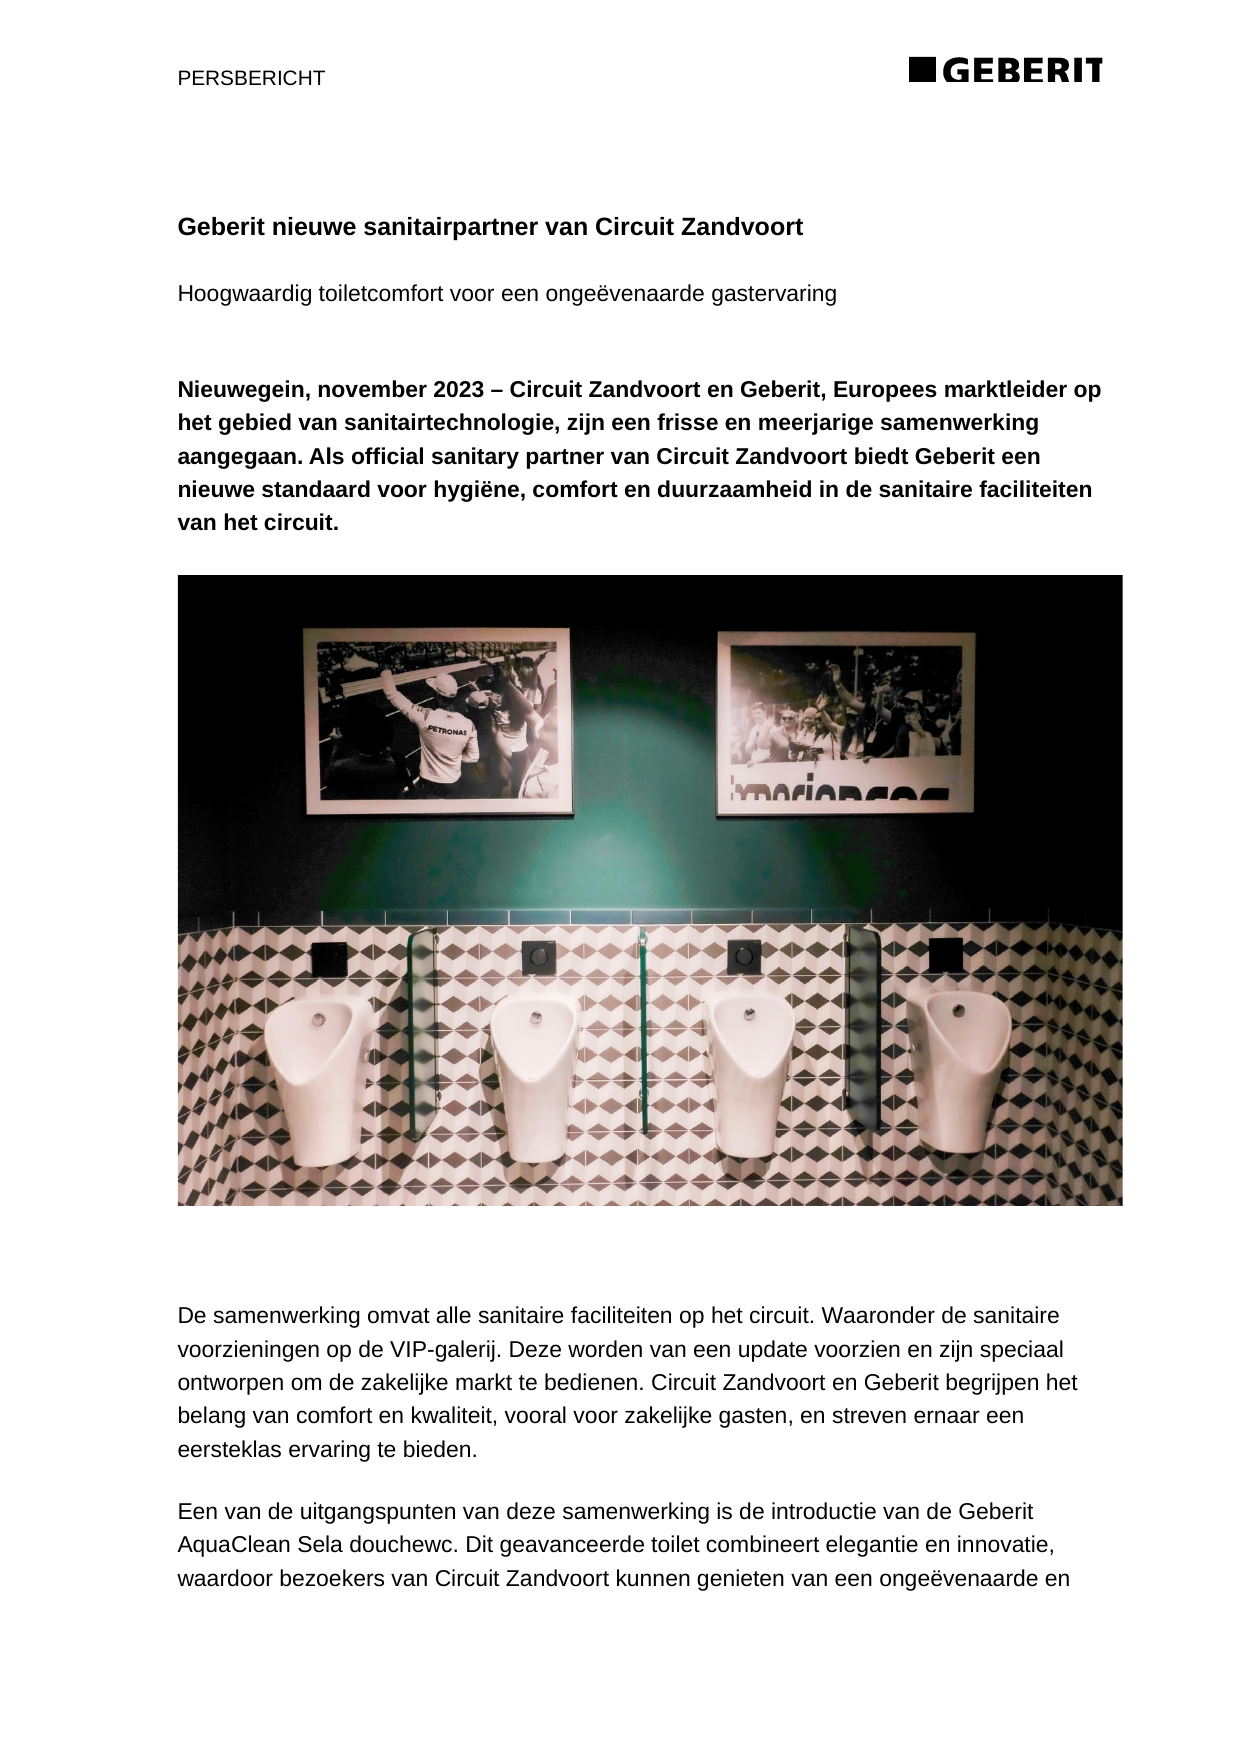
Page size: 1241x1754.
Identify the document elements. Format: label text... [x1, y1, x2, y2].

text Nieuwegein, november 2023 – Circuit Zandvoort en Geberit, Europees marktleider op het gebied van sanitairtechnologie, zijn een frisse en meerjarige samenwerking aangegaan. Als official sanitary partner van Circuit Zandvoort biedt Geberit een nieuwe standaard voor hygiëne, comfort en duurzaamheid in de sanitaire faciliteiten van het circuit. [177, 337, 1122, 537]
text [177, 1493, 1122, 1593]
picture [177, 575, 1123, 1206]
text Geberit nieuwe sanitairpartner van Circuit Zandvoort Hoogwaardig toiletcomfort voor een ongeëvenaarde gastervaring [177, 208, 1122, 308]
picture [908, 56, 1103, 82]
text De samenwerking omvat alle sanitaire faciliteiten op het circuit. Waaronder de sanitaire voorzieningen op de VIP-galerij. Deze worden van een update voorzien en zijn speciaal ontworpen om de zakelijke markt te bedienen. Circuit Zandvoort en Geberit begrijpen het belang van comfort en kwaliteit, vooral voor zakelijke gasten, en streven ernaar een eersteklas ervaring te bieden. [177, 1297, 1122, 1464]
